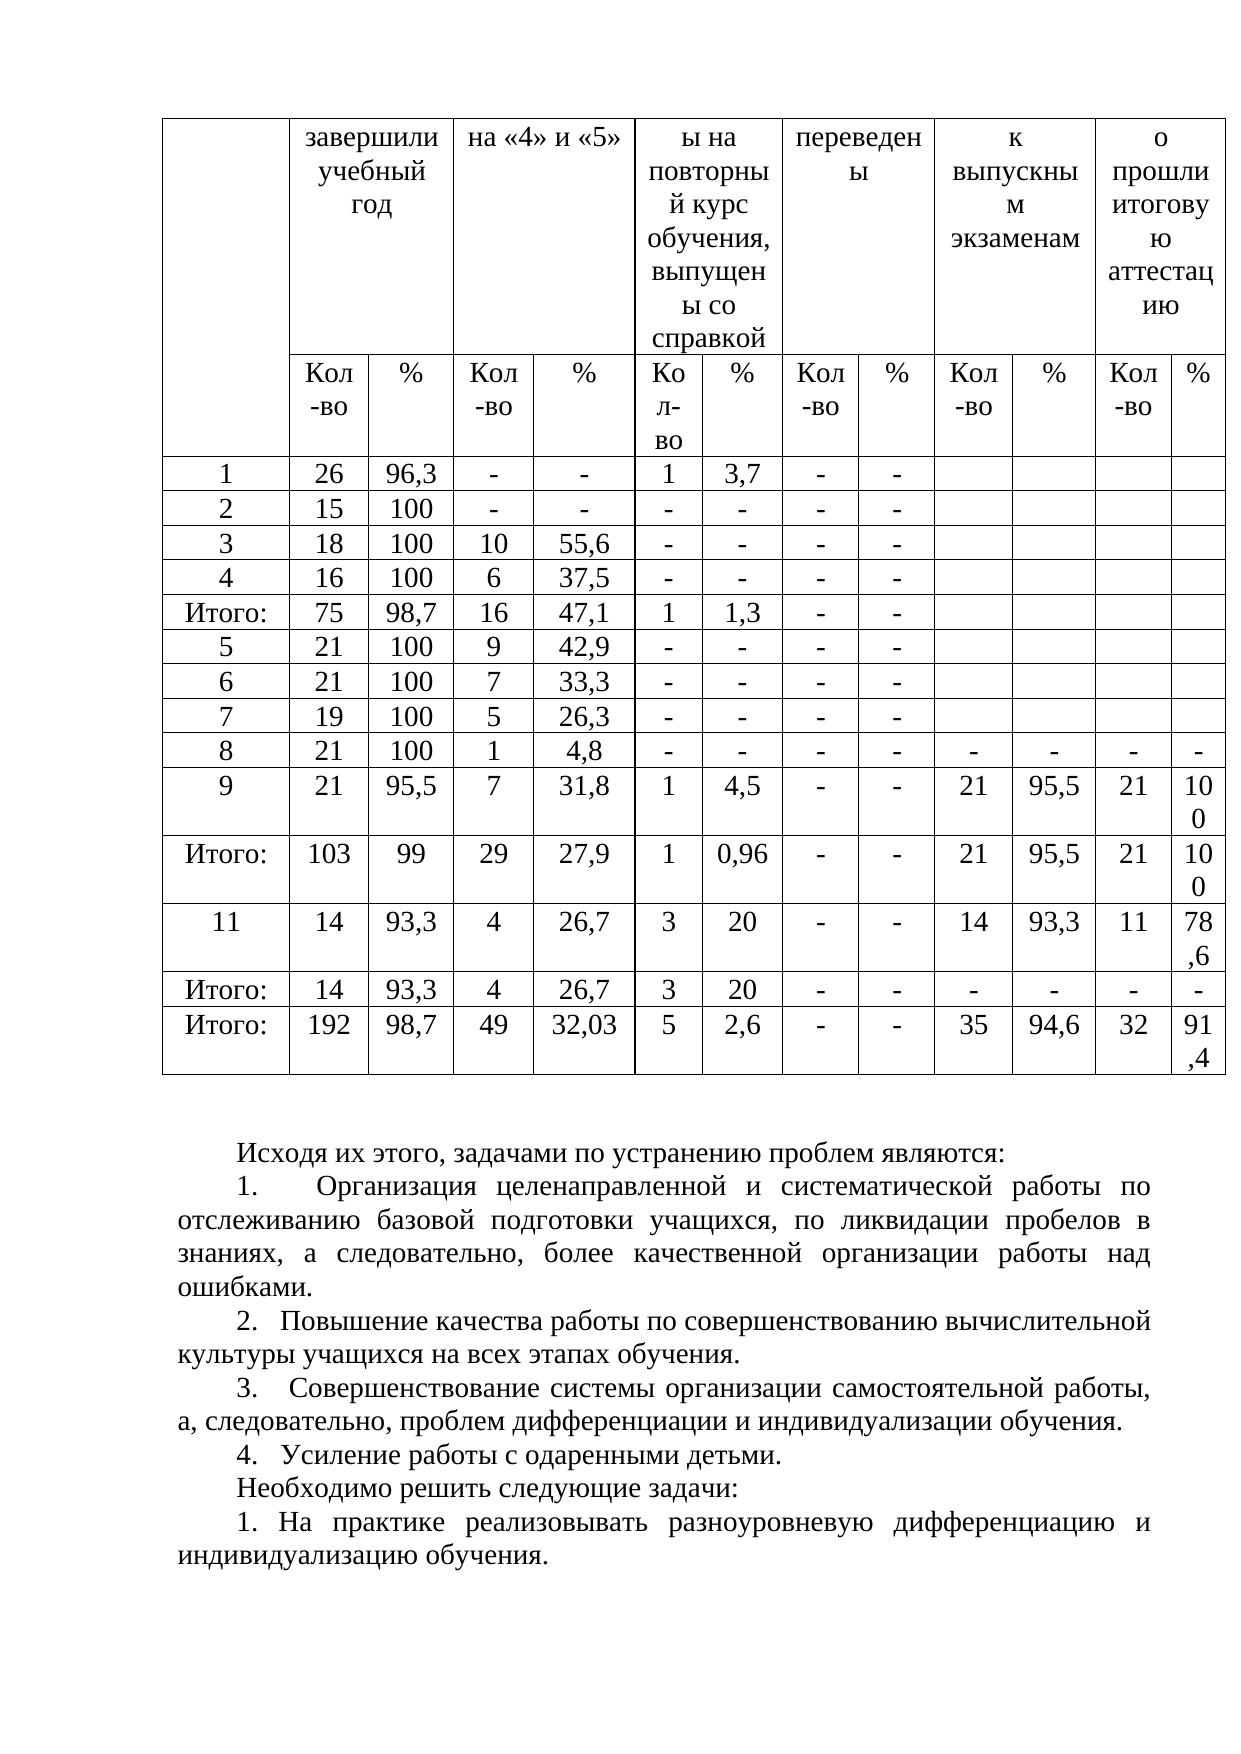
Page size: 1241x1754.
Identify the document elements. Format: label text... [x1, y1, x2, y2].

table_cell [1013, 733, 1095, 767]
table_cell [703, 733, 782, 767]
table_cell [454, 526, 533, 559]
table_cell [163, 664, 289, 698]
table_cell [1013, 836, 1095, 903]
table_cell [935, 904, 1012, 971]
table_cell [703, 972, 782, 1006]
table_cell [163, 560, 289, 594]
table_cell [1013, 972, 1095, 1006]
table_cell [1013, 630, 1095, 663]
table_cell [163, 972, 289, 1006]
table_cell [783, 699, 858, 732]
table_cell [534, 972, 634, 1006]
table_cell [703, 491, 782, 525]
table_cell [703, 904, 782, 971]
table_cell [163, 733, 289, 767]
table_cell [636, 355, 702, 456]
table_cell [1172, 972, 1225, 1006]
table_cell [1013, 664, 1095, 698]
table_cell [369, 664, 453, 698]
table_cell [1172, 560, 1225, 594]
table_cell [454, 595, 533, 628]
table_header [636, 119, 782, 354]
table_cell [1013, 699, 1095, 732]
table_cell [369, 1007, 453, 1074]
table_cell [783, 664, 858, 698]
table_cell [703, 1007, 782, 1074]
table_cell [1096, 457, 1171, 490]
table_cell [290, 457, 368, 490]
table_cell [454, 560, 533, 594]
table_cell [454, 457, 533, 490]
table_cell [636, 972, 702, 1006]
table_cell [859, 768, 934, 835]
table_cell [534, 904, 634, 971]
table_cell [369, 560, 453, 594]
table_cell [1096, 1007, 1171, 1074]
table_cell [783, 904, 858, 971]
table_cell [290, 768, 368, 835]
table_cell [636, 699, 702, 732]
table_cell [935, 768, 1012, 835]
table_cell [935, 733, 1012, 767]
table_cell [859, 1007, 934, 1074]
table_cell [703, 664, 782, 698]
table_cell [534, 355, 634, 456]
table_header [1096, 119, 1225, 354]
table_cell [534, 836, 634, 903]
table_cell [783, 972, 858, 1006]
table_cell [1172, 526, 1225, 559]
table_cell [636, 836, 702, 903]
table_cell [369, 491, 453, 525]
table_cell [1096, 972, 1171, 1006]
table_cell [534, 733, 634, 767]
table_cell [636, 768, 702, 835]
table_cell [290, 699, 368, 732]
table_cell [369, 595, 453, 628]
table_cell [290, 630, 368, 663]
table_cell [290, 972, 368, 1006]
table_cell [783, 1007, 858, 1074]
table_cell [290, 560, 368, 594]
text Исходя их этого, задачами по устранению проблем являются: [177, 1135, 1152, 1168]
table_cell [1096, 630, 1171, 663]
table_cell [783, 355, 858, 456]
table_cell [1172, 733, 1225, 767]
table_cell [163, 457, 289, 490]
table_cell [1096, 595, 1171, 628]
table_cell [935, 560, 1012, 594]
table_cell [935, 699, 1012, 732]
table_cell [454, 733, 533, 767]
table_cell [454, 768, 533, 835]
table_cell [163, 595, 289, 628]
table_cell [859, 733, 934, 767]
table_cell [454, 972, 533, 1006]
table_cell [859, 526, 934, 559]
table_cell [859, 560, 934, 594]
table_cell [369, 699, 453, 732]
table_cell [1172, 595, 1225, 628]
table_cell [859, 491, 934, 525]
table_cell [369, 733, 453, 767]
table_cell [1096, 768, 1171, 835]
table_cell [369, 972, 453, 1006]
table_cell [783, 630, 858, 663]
text 3. Совершенствование системы организации самостоятельной работы, а, следовательно, проблем дифференциации и индивидуализации обучения. [177, 1370, 1152, 1437]
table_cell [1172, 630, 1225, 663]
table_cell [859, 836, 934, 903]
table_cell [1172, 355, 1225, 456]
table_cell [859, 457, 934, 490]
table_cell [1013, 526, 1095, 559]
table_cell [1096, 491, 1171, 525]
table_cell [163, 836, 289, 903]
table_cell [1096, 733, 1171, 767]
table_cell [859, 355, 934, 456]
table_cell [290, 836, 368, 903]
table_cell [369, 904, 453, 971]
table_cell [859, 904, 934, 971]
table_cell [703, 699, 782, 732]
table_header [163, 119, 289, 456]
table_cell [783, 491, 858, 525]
text 4. Усиление работы с одаренными детьми. [177, 1437, 1152, 1470]
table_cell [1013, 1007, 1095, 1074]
text 1. Организация целенаправленной и систематической работы по отслеживанию базовой подготовки учащихся, по ликвидации пробелов в знаниях, а следовательно, более качественной организации работы над ошибками. [177, 1168, 1152, 1303]
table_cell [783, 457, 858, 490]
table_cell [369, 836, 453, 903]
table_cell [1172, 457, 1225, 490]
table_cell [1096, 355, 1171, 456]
text Необходимо решить следующие задачи: [177, 1470, 1152, 1504]
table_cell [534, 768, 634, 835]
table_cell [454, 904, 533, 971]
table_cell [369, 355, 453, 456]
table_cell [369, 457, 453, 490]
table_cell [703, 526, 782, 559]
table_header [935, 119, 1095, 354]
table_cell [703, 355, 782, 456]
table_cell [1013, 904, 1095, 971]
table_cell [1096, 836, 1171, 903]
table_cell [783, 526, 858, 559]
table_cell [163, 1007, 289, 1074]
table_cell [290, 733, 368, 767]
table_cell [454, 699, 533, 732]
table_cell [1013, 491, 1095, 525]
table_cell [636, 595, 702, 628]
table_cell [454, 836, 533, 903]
text 2. Повышение качества работы по совершенствованию вычислительной культуры учащихся на всех этапах обучения. [177, 1303, 1152, 1370]
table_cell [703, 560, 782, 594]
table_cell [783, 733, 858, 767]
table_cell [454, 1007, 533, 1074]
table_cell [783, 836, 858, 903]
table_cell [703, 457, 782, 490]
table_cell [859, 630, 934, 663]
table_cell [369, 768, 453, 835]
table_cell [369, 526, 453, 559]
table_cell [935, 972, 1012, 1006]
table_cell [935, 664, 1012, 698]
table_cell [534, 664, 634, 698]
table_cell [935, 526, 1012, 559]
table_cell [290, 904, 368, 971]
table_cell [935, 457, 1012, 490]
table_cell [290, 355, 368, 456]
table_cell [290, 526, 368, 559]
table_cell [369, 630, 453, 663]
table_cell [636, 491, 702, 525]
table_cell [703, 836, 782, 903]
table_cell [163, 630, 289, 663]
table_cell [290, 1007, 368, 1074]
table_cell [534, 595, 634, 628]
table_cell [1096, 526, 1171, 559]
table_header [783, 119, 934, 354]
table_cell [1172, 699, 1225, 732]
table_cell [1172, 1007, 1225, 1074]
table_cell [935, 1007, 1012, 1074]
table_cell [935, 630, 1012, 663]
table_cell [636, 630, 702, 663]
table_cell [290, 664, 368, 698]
text 1. На практике реализовывать разноуровневую дифференциацию и индивидуализацию обучения. [177, 1504, 1152, 1571]
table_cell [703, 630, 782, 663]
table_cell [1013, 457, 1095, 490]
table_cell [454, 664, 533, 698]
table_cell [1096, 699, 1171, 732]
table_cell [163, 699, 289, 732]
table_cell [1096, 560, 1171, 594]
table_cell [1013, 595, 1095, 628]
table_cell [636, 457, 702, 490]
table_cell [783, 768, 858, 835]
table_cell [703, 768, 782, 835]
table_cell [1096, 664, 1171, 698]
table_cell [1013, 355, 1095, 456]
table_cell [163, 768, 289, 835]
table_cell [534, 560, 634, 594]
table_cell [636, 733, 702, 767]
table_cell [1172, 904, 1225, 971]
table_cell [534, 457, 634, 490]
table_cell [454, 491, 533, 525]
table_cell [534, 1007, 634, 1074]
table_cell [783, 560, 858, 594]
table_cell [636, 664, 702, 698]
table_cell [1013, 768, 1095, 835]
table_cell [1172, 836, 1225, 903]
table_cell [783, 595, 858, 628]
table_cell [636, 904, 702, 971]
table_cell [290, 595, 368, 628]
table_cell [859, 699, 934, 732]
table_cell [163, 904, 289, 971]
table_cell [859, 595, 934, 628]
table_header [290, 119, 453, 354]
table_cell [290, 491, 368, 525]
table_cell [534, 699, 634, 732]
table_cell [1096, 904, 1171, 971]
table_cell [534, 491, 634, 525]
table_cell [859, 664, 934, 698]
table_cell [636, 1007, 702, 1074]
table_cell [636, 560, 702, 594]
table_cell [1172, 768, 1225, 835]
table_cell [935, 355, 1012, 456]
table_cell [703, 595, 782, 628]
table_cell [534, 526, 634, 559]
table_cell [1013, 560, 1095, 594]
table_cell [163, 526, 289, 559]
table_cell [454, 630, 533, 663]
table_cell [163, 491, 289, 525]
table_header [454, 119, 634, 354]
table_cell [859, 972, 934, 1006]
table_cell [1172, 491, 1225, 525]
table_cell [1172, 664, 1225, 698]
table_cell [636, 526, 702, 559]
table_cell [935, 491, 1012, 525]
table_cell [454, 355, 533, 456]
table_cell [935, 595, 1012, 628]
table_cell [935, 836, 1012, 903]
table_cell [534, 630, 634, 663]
